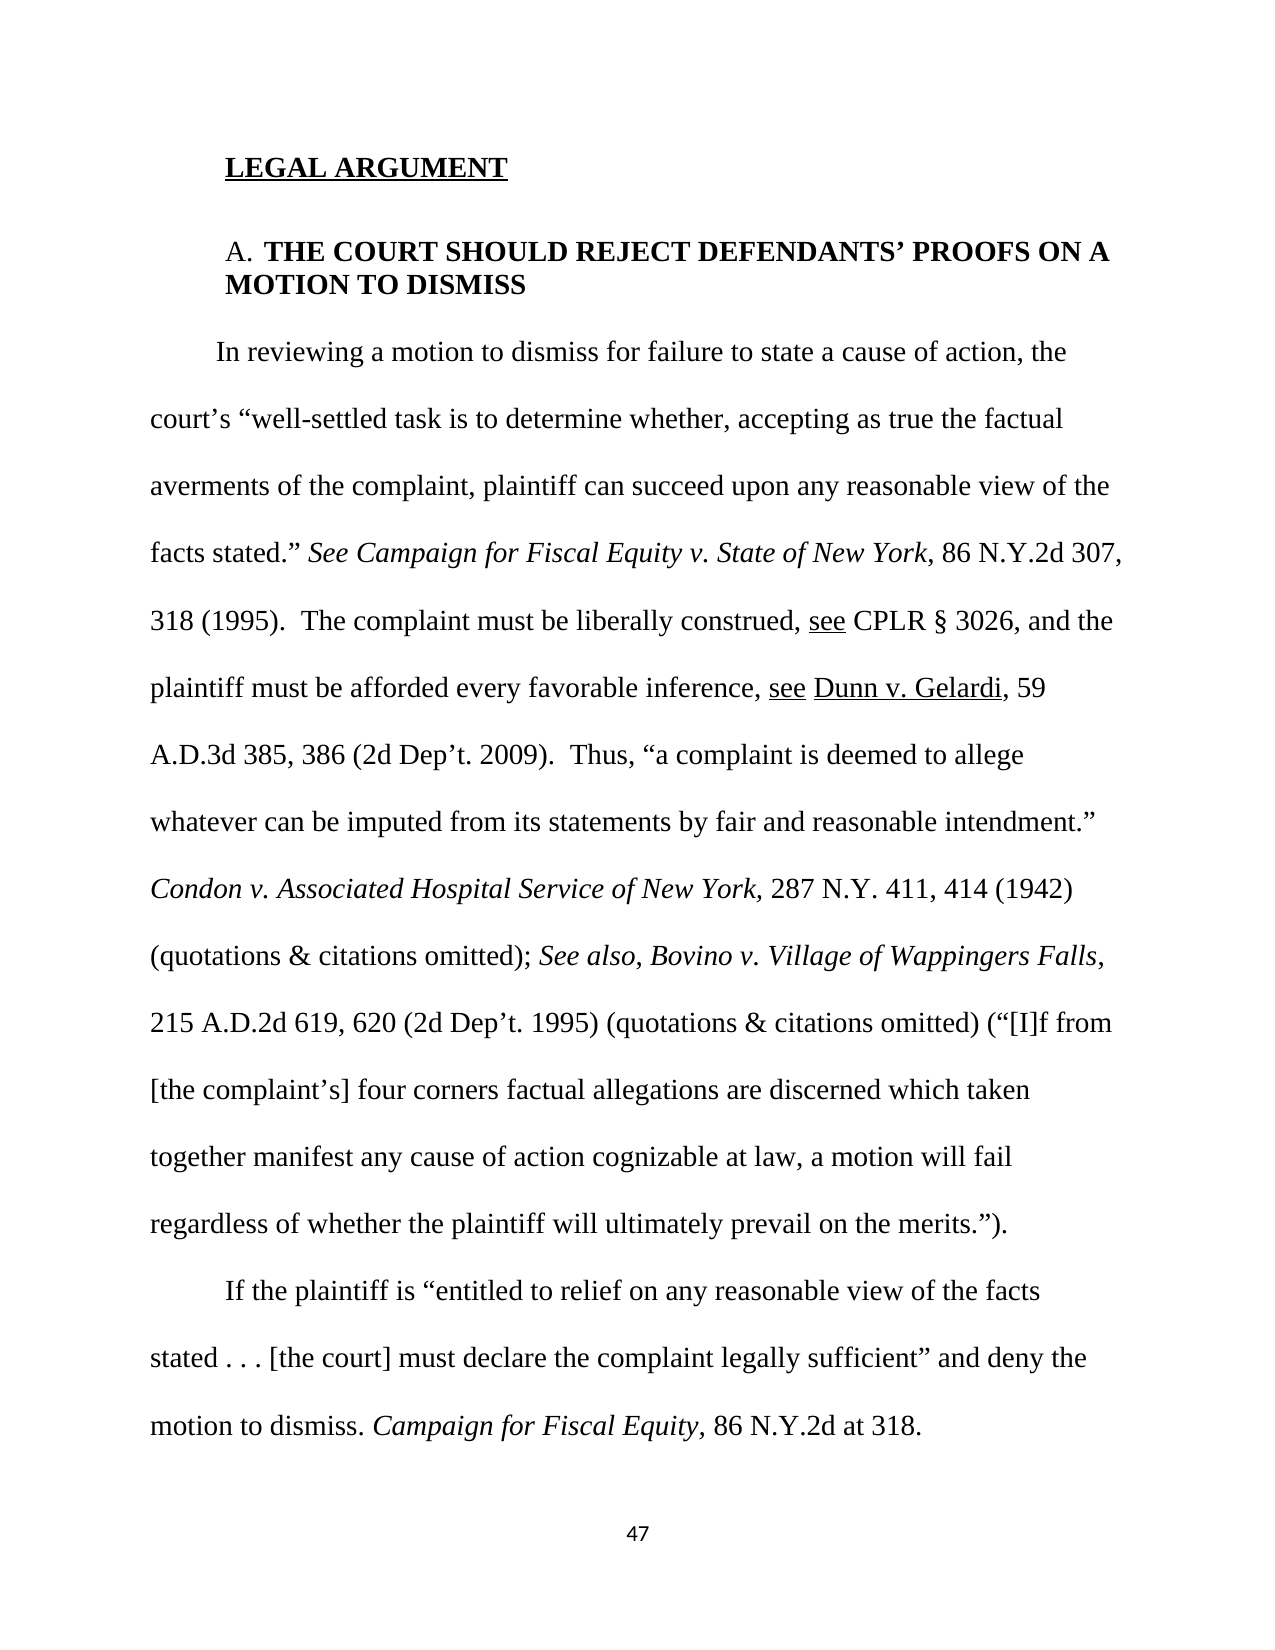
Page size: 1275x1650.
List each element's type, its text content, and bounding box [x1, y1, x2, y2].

text LEGAL ARGUMENT [150, 150, 1125, 183]
text In reviewing a motion to dismiss for failure to state a cause of action, the court’s “well-settled task is to determine whether, accepting as true the factual averments of the complaint, plaintiff can succeed upon any reasonable view of the facts stated.” See Campaign for Fiscal Equity v. State of New York, 86 N.Y.2d 307, 318 (1995). The complaint must be liberally construed, see CPLR § 3026, and the plaintiff must be afforded every favorable inference, see Dunn v. Gelardi, 59 A.D.3d 385, 386 (2d Dep’t. 2009). Thus, “a complaint is deemed to allege whatever can be imputed from its statements by fair and reasonable intendment.” Condon v. Associated Hospital Service of New York, 287 N.Y. 411, 414 (1942) (quotations & citations omitted); See also, Bovino v. Village of Wappingers Falls, 215 A.D.2d 619, 620 (2d Dep’t. 1995) (quotations & citations omitted) (“[I]f from [the complaint’s] four corners factual allegations are discerned which taken together manifest any cause of action cognizable at law, a motion will fail regardless of whether the plaintiff will ultimately prevail on the merits.”). [150, 334, 1125, 1240]
text A. THE COURT SHOULD REJECT DEFENDANTS’ PROOFS ON A MOTION TO DISMISS [225, 234, 1125, 301]
text If the plaintiff is “entitled to relief on any reasonable view of the facts stated . . . [the court] must declare the complaint legally sufficient” and deny the motion to dismiss. Campaign for Fiscal Equity, 86 N.Y.2d at 318. [150, 1273, 1125, 1441]
